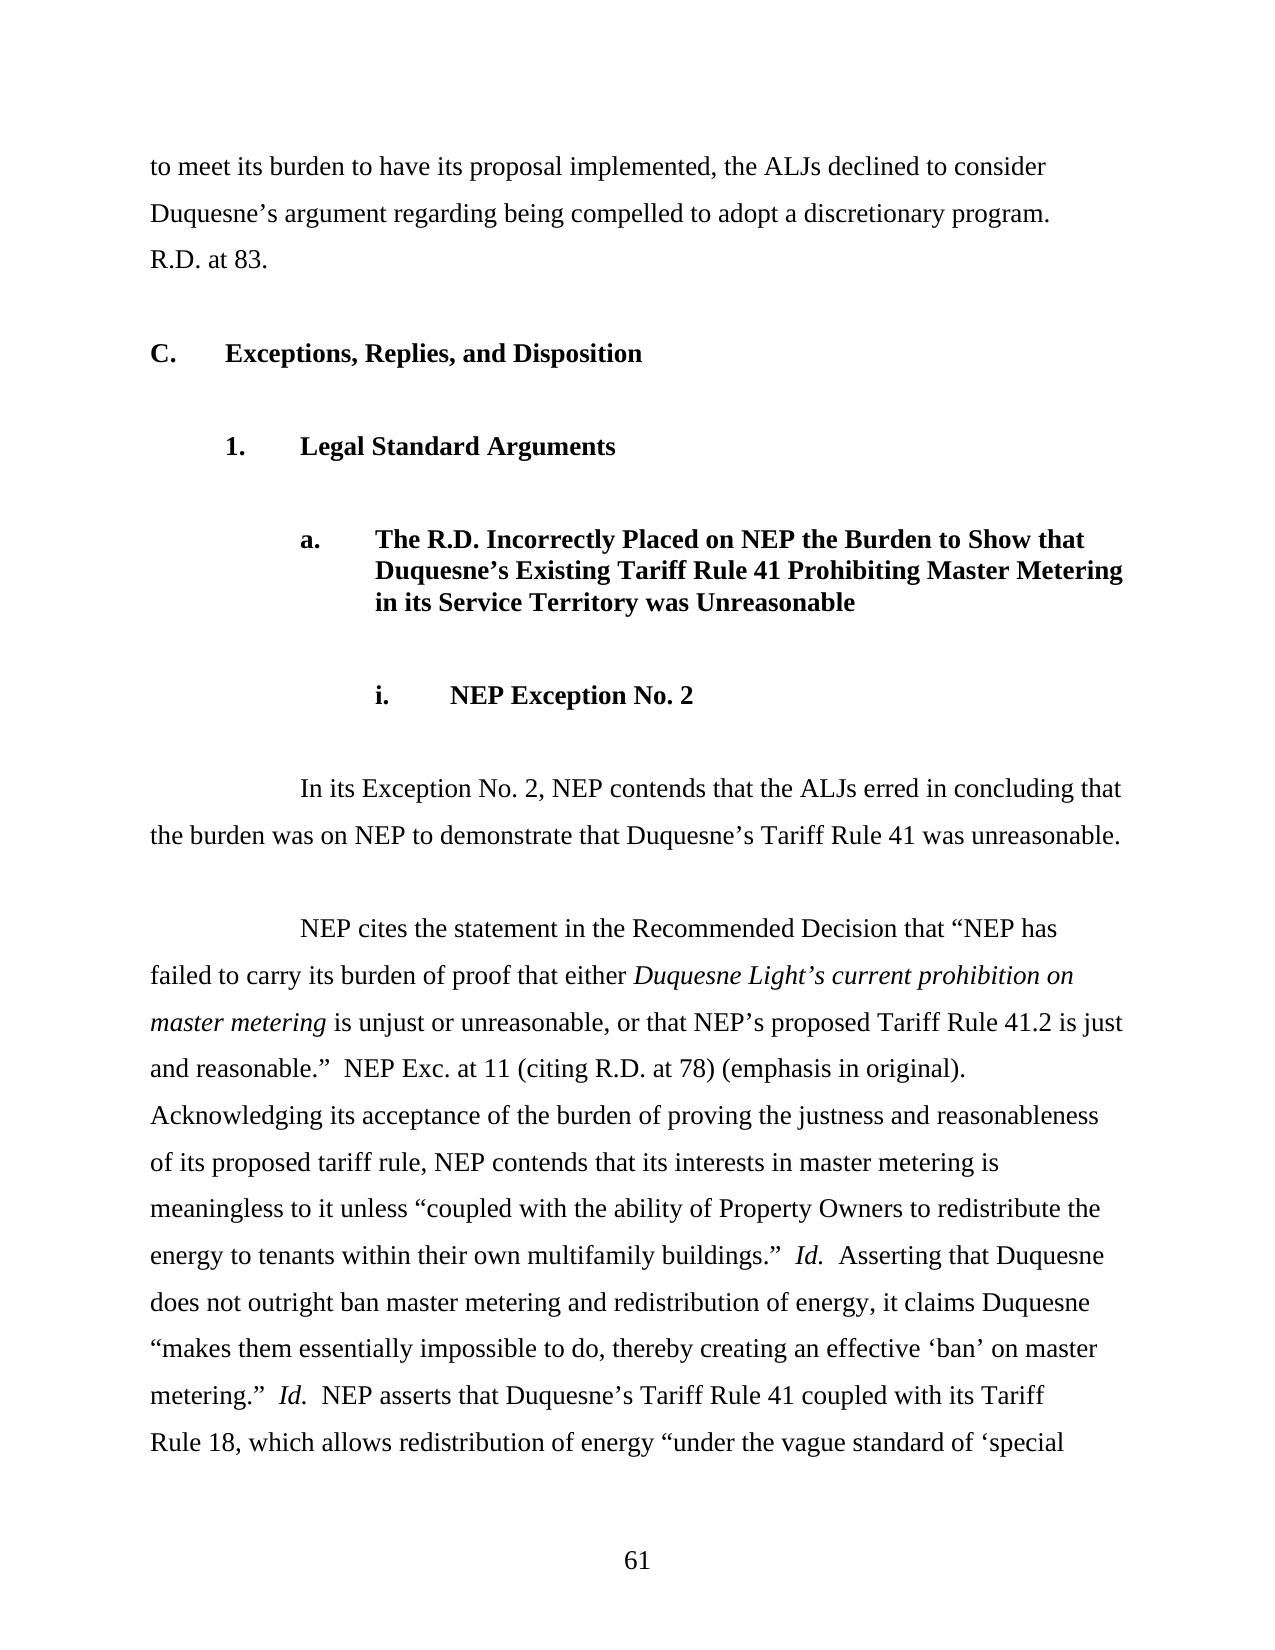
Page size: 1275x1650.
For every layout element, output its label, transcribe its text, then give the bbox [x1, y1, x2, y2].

subtitle i. NEP Exception No. 2 [375, 679, 1125, 710]
text In its Exception No. 2, NEP contends that the ALJs erred in concluding that the burden was on NEP to demonstrate that Duquesne’s Tariff Rule 41 was unreasonable. [150, 772, 1125, 850]
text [150, 912, 1125, 1457]
subtitle C. Exceptions, Replies, and Disposition [150, 337, 1125, 368]
subtitle a. The R.D. Incorrectly Placed on NEP the Burden to Show that Duquesne’s Existing Tariff Rule 41 Prohibiting Master Metering in its Service Territory was Unreasonable [300, 523, 1125, 617]
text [150, 150, 1125, 274]
subtitle 1. Legal Standard Arguments [225, 430, 1125, 461]
